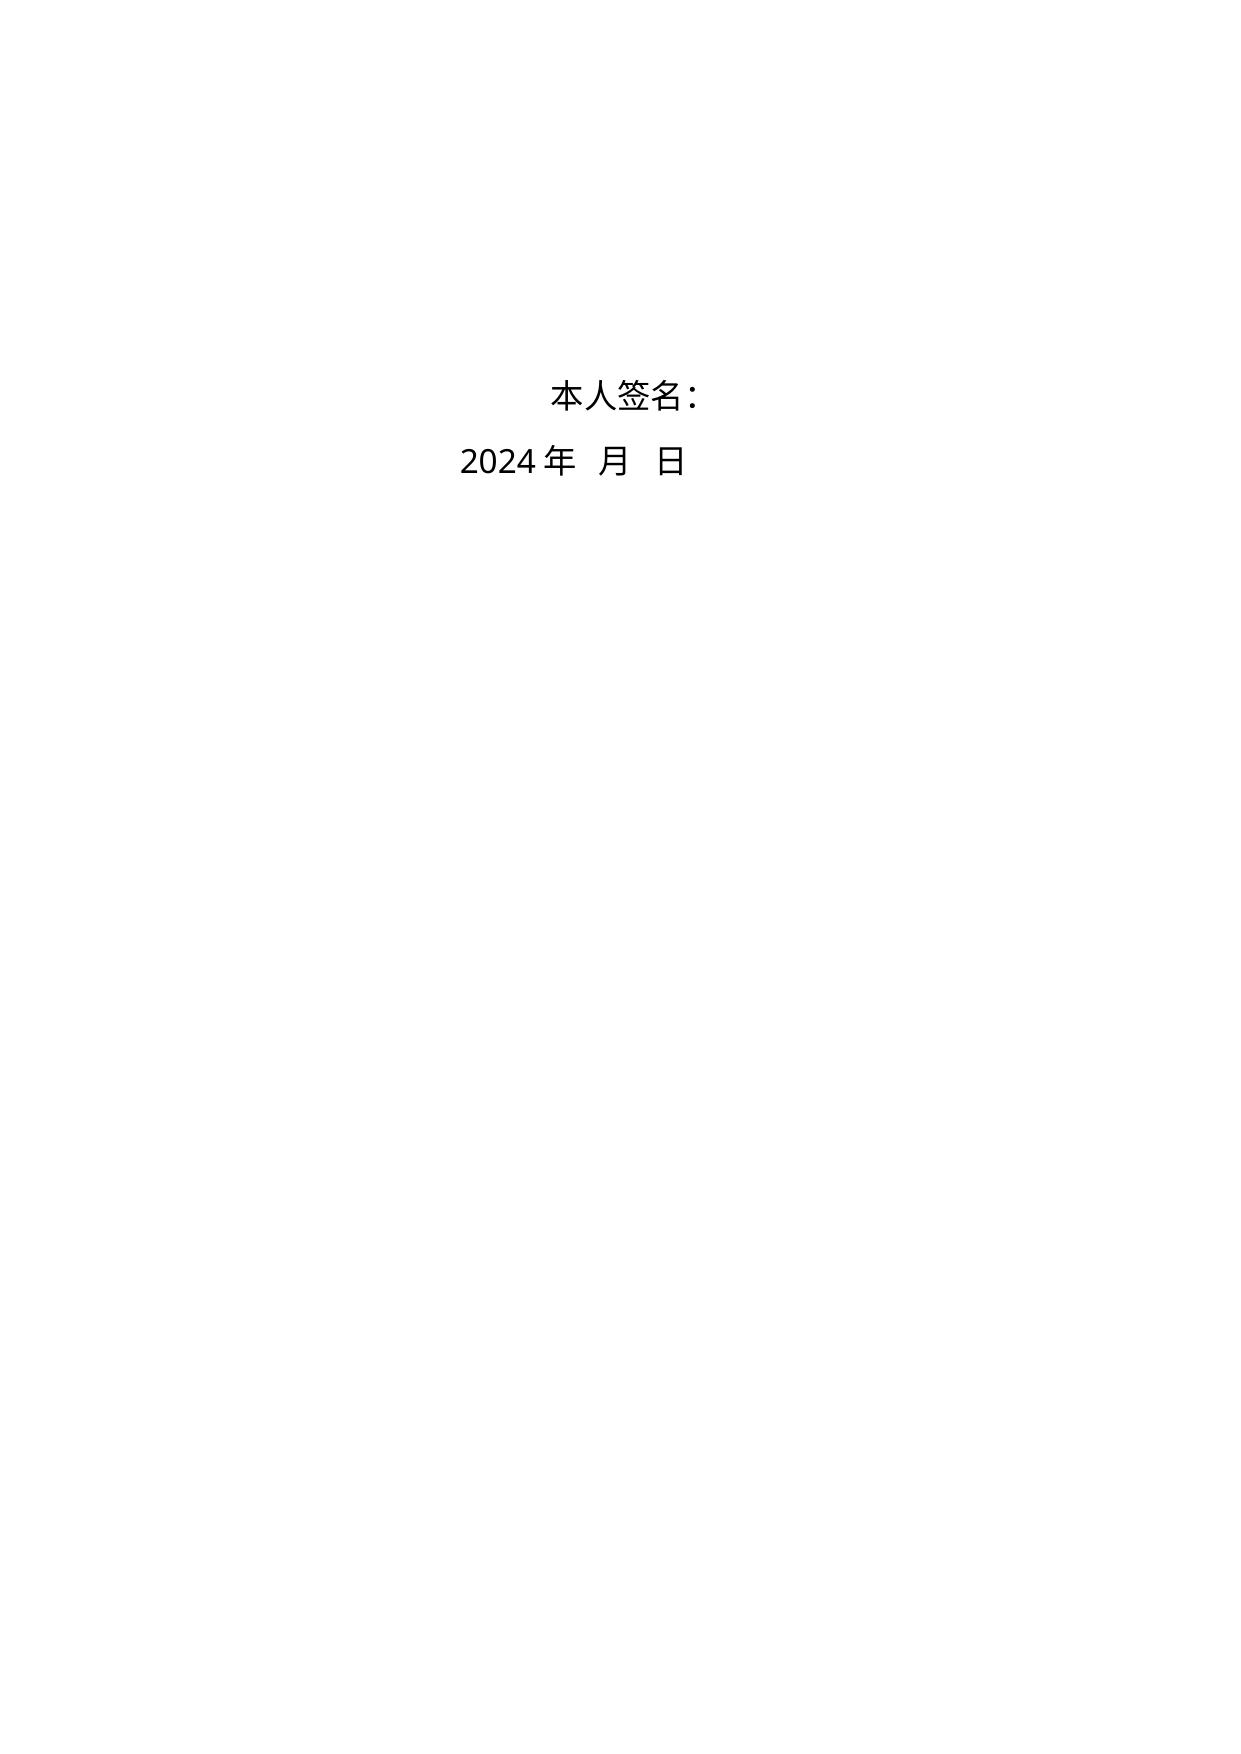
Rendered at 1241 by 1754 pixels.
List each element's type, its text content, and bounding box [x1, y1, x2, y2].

text 2024年 月 日 [165, 426, 1087, 491]
text 本人签名： [165, 361, 1087, 426]
